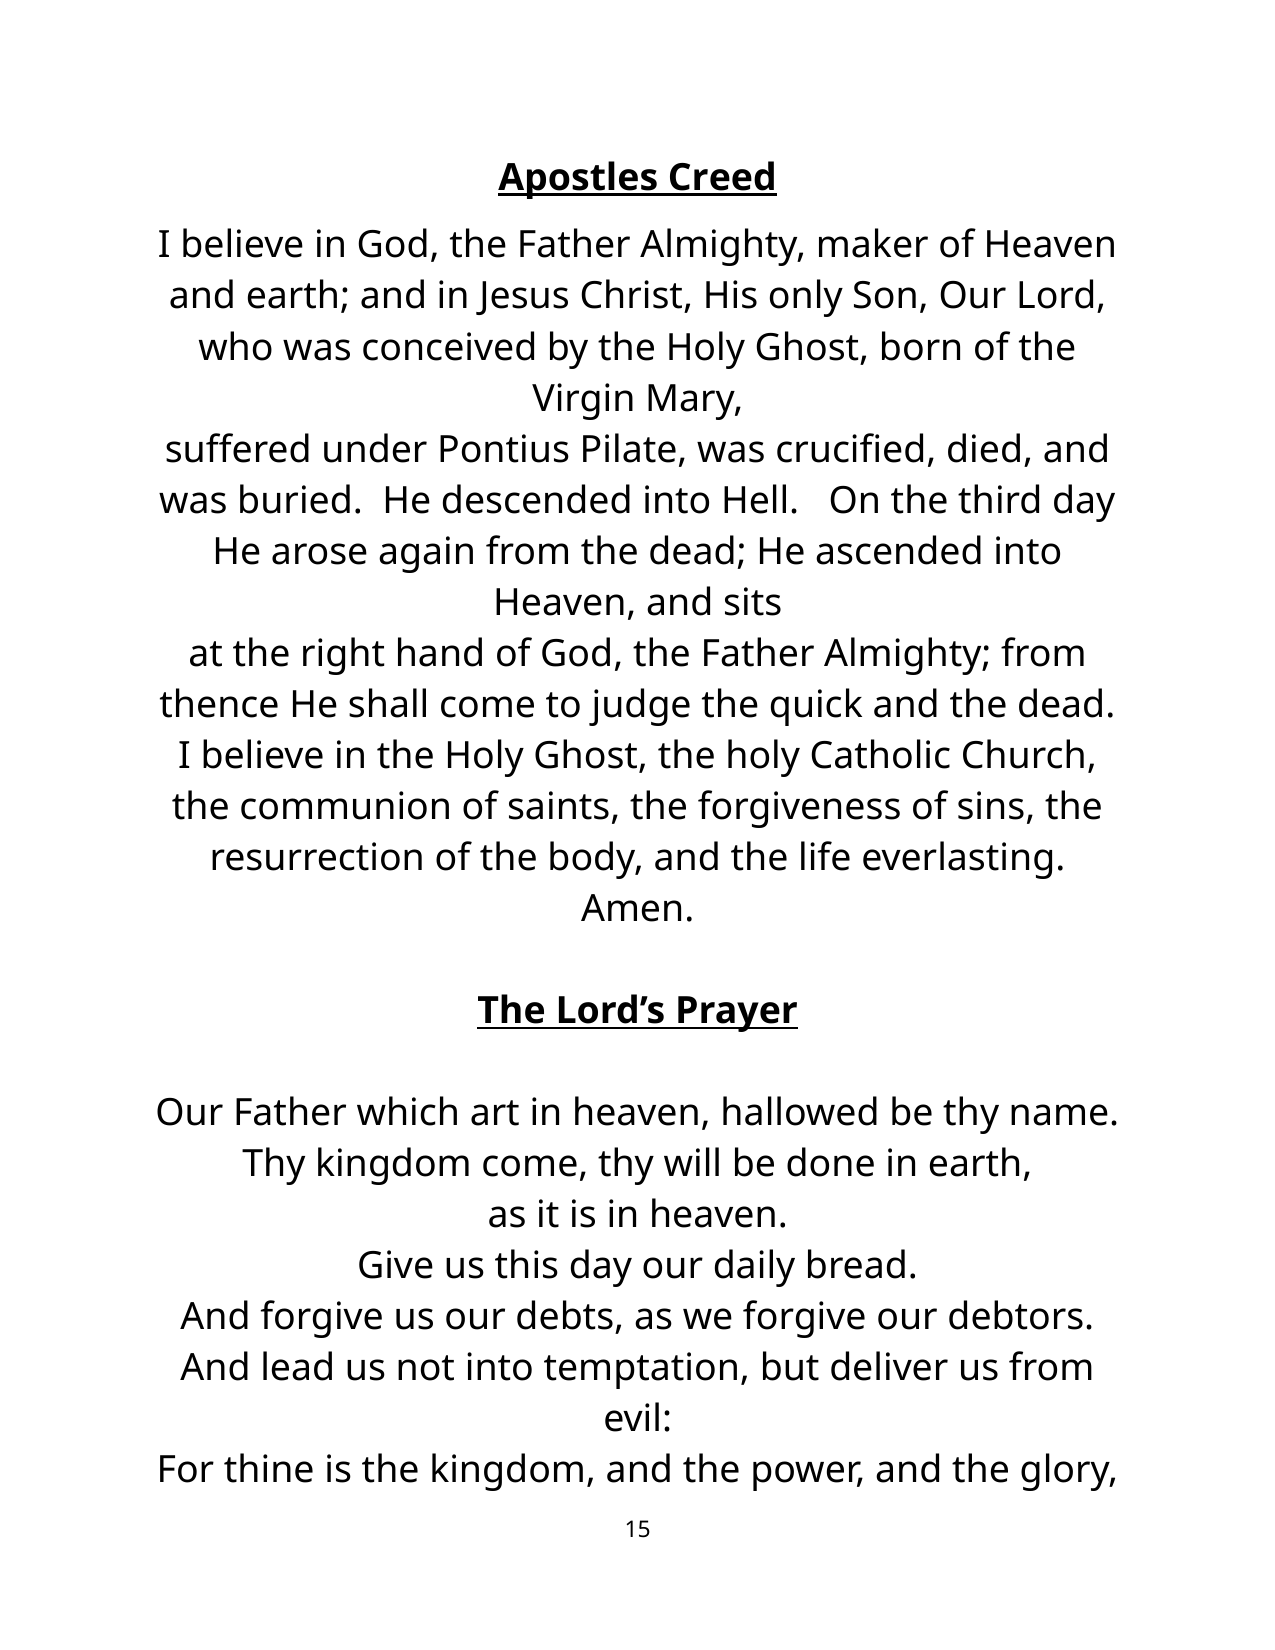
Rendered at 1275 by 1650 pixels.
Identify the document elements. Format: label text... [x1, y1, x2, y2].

text And lead us not into temptation, but deliver us from evil: [150, 1341, 1125, 1443]
text Our Father which art in heaven, hallowed be thy name. [150, 1085, 1125, 1136]
text And forgive us our debts, as we forgive our debtors. [150, 1289, 1125, 1341]
text Apostles Creed [150, 150, 1125, 201]
text Give us this day our daily bread. [150, 1238, 1125, 1289]
text The Lord’s Prayer [150, 983, 1125, 1034]
text I believe in God, the Father Almighty, maker of Heaven and earth; and in Jesus Christ, His only Son, Our Lord, who was conceived by the Holy Ghost, born of the Virgin Mary, suffered under Pontius Pilate, was crucified, died, and was buried. He descended into Hell. On the third day He arose again from the dead; He ascended into Heaven, and sits at the right hand of God, the Father Almighty; from thence He shall come to judge the quick and the dead. I believe in the Holy Ghost, the holy Catholic Church, the communion of saints, the forgiveness of sins, the resurrection of the body, and the life everlasting. Amen. [150, 218, 1125, 932]
text For thine is the kingdom, and the power, and the glory, [150, 1443, 1125, 1494]
text Thy kingdom come, thy will be done in earth, [150, 1136, 1125, 1187]
text as it is in heaven. [150, 1187, 1125, 1238]
